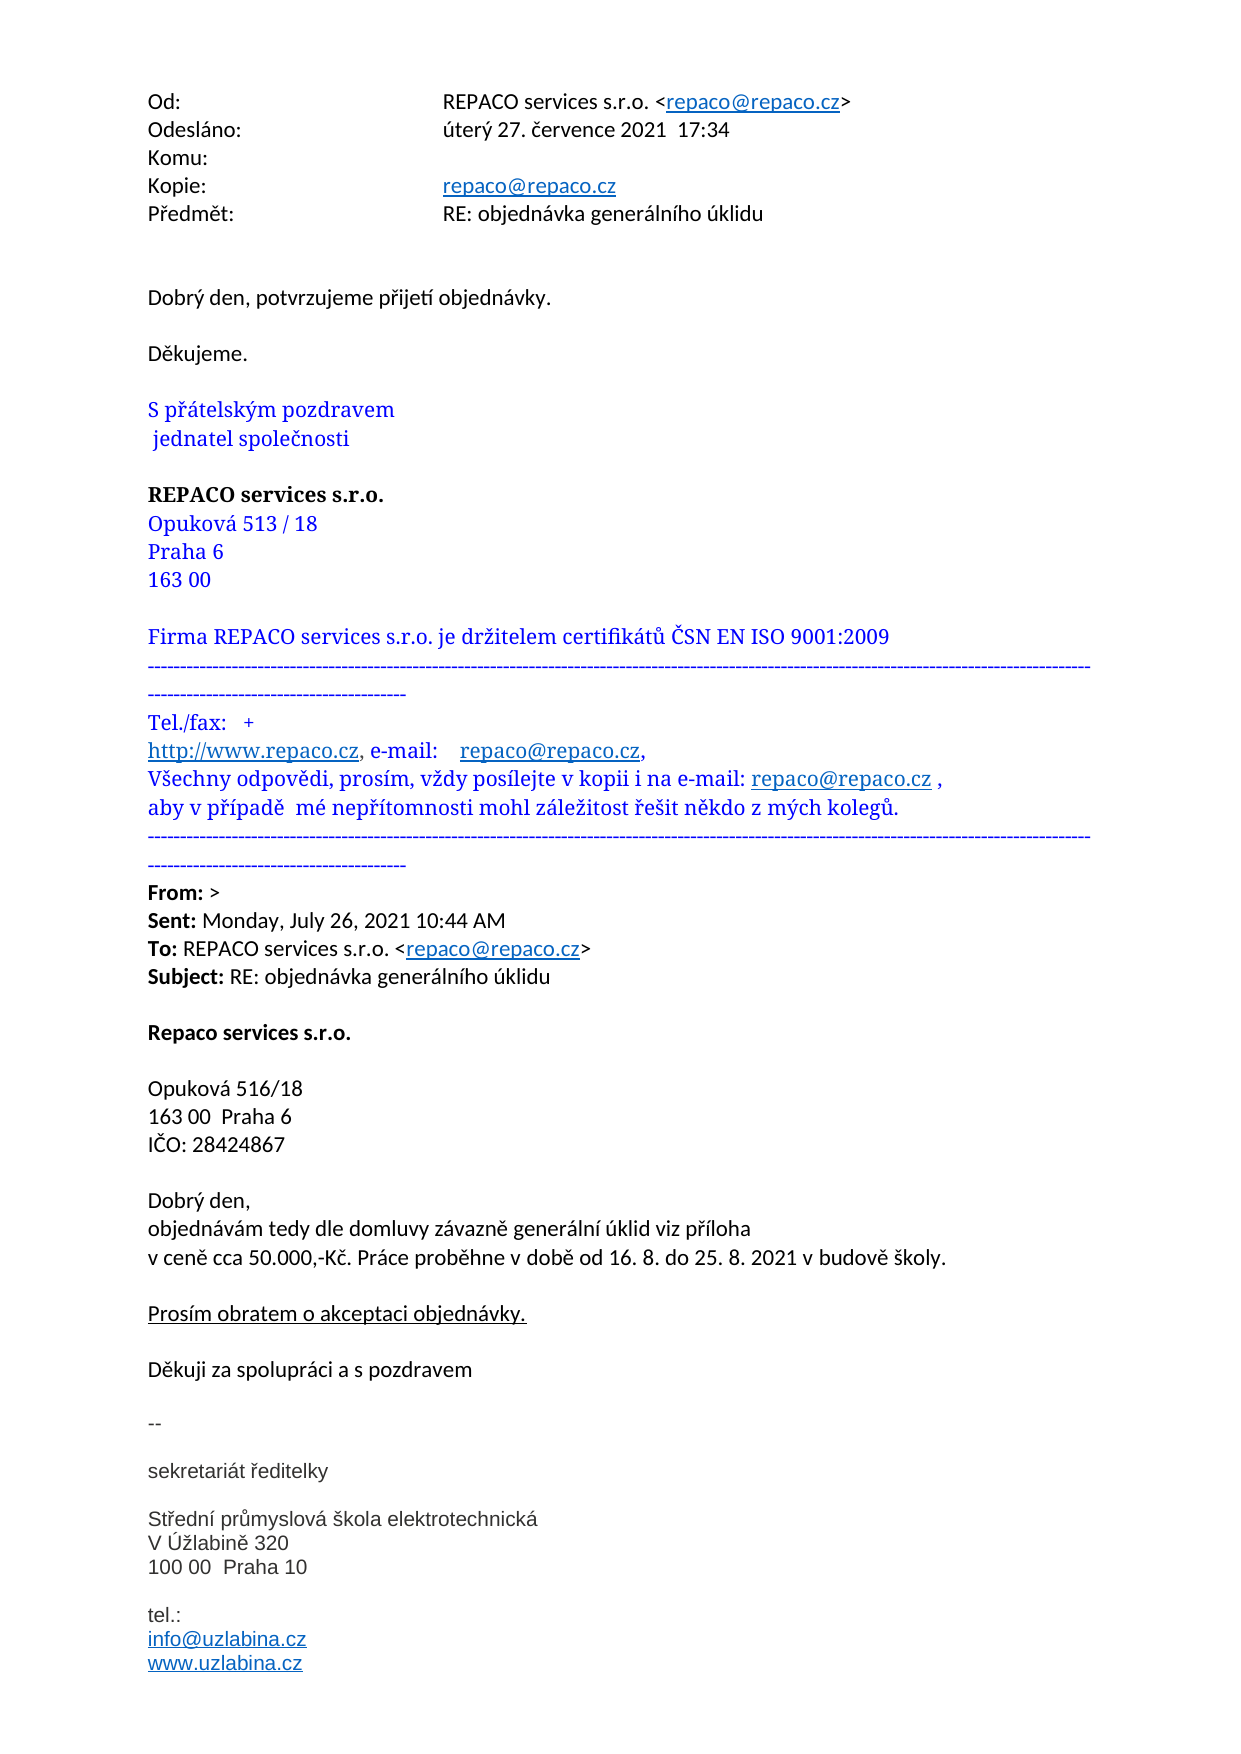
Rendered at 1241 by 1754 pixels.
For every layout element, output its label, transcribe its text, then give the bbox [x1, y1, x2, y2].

text From: > Sent: Monday, July 26, 2021 10:44 AM To: REPACO services s.r.o. <repaco@repaco.cz> Subject: RE: objednávka generálního úklidu [148, 878, 1093, 990]
text www.uzlabina.cz [148, 1650, 1093, 1674]
text http://www.repaco.cz, e-mail: repaco@repaco.cz, [148, 736, 1093, 764]
text aby v případě mé nepřítomnosti mohl záležitost řešit někdo z mých kolegů. [148, 793, 1093, 821]
text jednatel společnosti [148, 424, 1093, 452]
text tel.: [148, 1602, 1093, 1626]
text Dobrý den, [148, 1187, 1093, 1214]
text v ceně cca 50.000,-Kč. Práce proběhne v době od 16. 8. do 25. 8. 2021 v budově školy. [148, 1243, 1093, 1271]
text Praha 6 [148, 537, 1093, 566]
text Dobrý den, potvrzujeme přijetí objednávky. [148, 283, 1093, 311]
text Děkujeme. [148, 339, 1093, 367]
text sekretariát ředitelky [148, 1459, 1093, 1483]
text V Úžlabině 320 [148, 1531, 1093, 1554]
text Prosím obratem o akceptaci objednávky. [148, 1299, 1093, 1327]
text info@uzlabina.cz [148, 1626, 1093, 1650]
text Tel./fax: + [148, 708, 1093, 736]
text 163 00 Praha 6 [148, 1102, 1093, 1131]
text Kopie: repaco@repaco.cz [148, 171, 1093, 199]
text 100 00 Praha 10 [148, 1554, 1093, 1578]
text REPACO services s.r.o. [148, 480, 1093, 509]
text Děkuji za spolupráci a s pozdravem [148, 1355, 1093, 1383]
text Opuková 516/18 [148, 1074, 1093, 1102]
text objednávám tedy dle domluvy závazně generální úklid viz příloha [148, 1214, 1093, 1243]
text Odesláno: úterý 27. července 2021 17:34 [148, 115, 1093, 143]
text Předmět: RE: objednávka generálního úklidu [148, 199, 1093, 227]
text Firma REPACO services s.r.o. je držitelem certifikátů ČSN EN ISO 9001:2009 [148, 622, 1093, 651]
text ------------------------------------------------------------------------------------------------------------------------------------------------------------------------------------------ [148, 651, 1093, 708]
text Od: REPACO services s.r.o. <repaco@repaco.cz> [148, 87, 1093, 115]
text S přátelským pozdravem [148, 395, 1093, 424]
text 163 00 [148, 566, 1093, 594]
text IČO: 28424867 [148, 1131, 1093, 1158]
text Repaco services s.r.o. [148, 1018, 1093, 1046]
text ------------------------------------------------------------------------------------------------------------------------------------------------------------------------------------------ [148, 821, 1093, 878]
text -- [148, 1411, 1093, 1435]
text Komu: [148, 143, 1093, 171]
text Střední průmyslová škola elektrotechnická [148, 1507, 1093, 1531]
text Všechny odpovědi, prosím, vždy posílejte v kopii i na e-mail: repaco@repaco.cz , [148, 764, 1093, 793]
text Opuková 513 / 18 [148, 509, 1093, 537]
